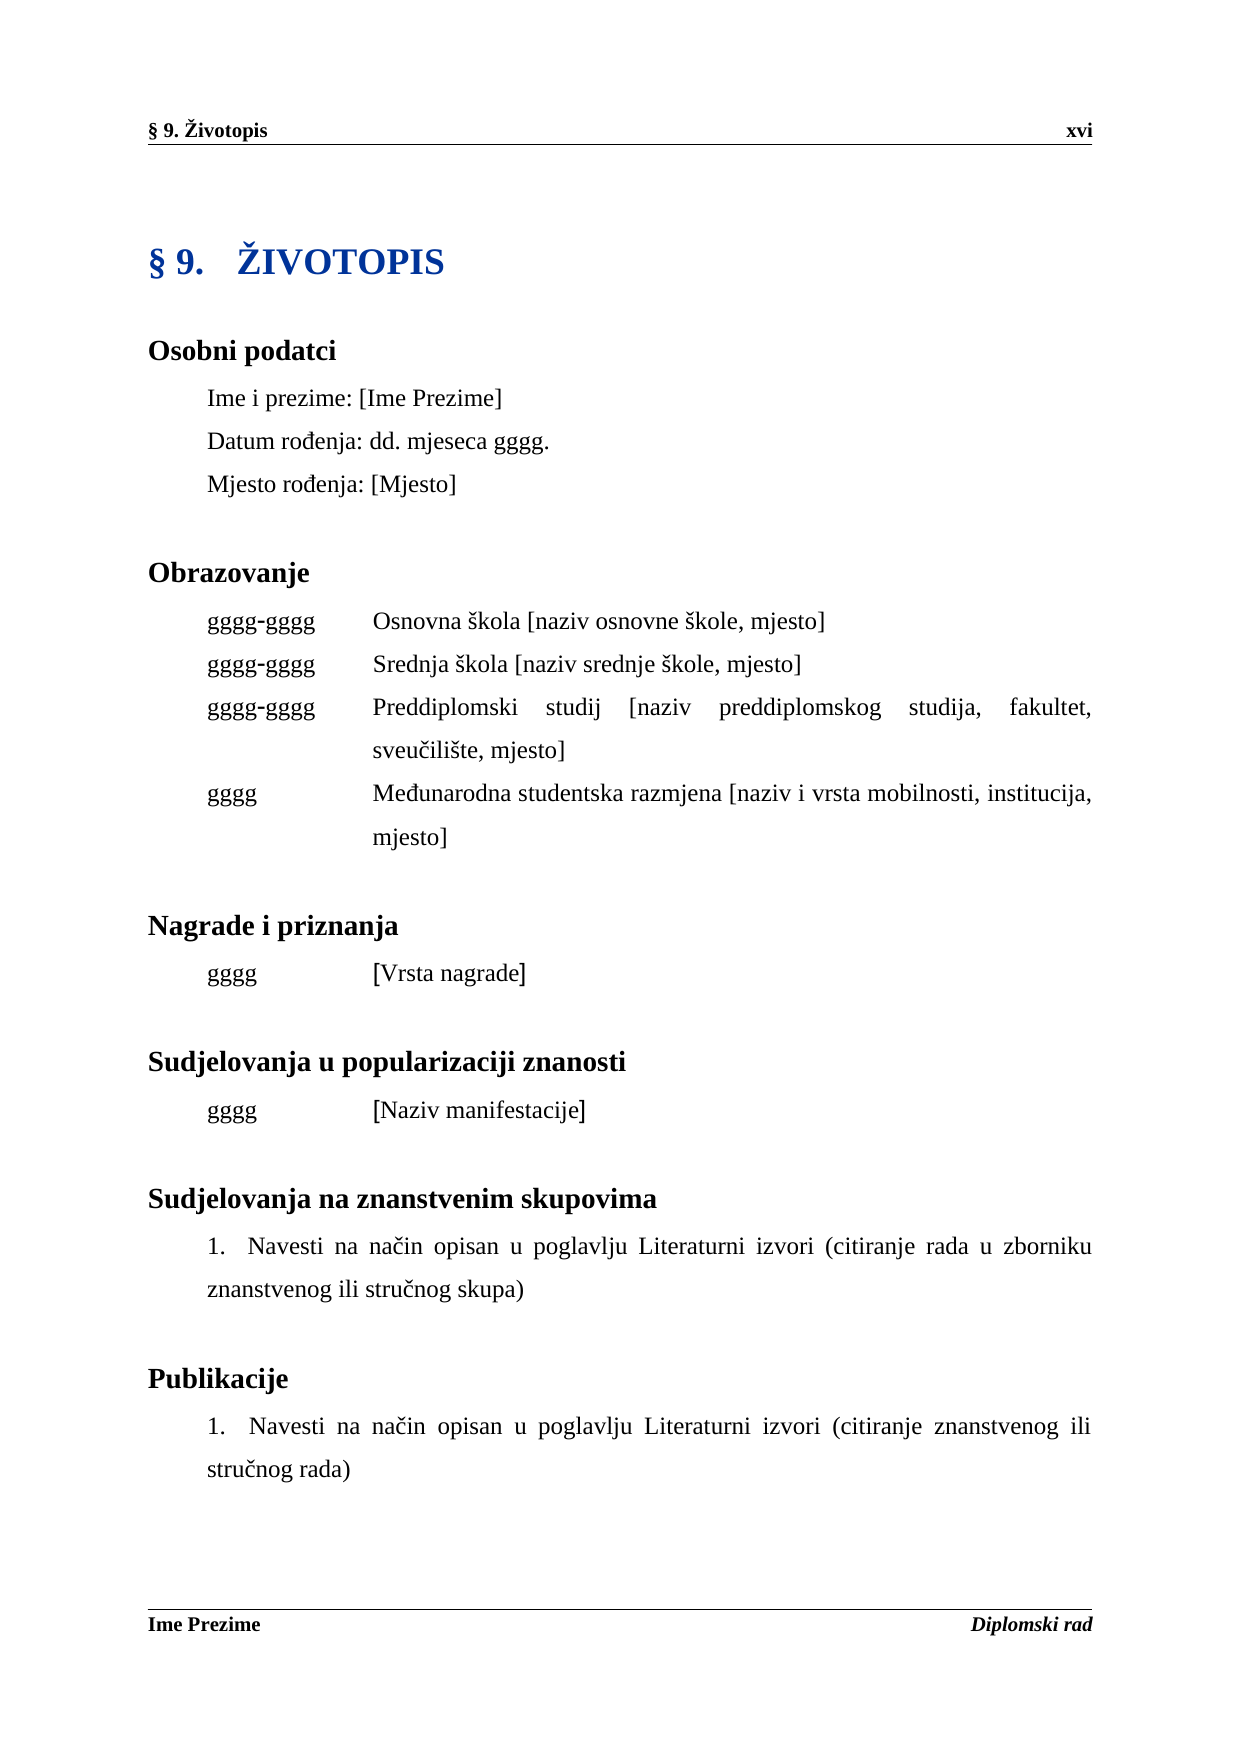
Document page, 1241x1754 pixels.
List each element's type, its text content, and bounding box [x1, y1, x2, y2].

text 1. Navesti na način opisan u poglavlju Literaturni izvori (citiranje rada u zborniku znanstvenog ili stručnog skupa) [207, 1231, 1092, 1303]
text gggg [Vrsta nagrade] [148, 958, 1092, 987]
text Sudjelovanja na znanstvenim skupovima [148, 1181, 1092, 1215]
text gggggggg Preddiplomski studij [naziv preddiplomskog studija, fakultet, sveučilište, mjesto] [207, 692, 1092, 764]
text Sudjelovanja u popularizaciji znanosti [148, 1044, 1092, 1078]
text gggggggg Srednja škola [naziv srednje škole, mjesto] [148, 649, 1092, 678]
text Osobni podatci [148, 333, 1092, 366]
text gggggggg Osnovna škola [naziv osnovne škole, mjesto] [148, 606, 1092, 635]
text Mjesto rođenja: [Mjesto] [148, 469, 1092, 498]
text Nagrade i priznanja [148, 908, 1092, 941]
list životopis [148, 240, 1092, 283]
text gggg Međunarodna studentska razmjena [naziv i vrsta mobilnosti, institucija, mjesto] [207, 778, 1092, 850]
text Datum rođenja: dd. mjeseca gggg. [148, 426, 1092, 455]
text gggg [Naziv manifestacije] [148, 1095, 1092, 1124]
text Publikacije [148, 1361, 1092, 1394]
text 1. Navesti na način opisan u poglavlju Literaturni izvori (citiranje znanstvenog ili stručnog rada) [207, 1411, 1092, 1483]
text Ime i prezime: [Ime Prezime] [148, 383, 1092, 412]
text Obrazovanje [148, 556, 1092, 589]
